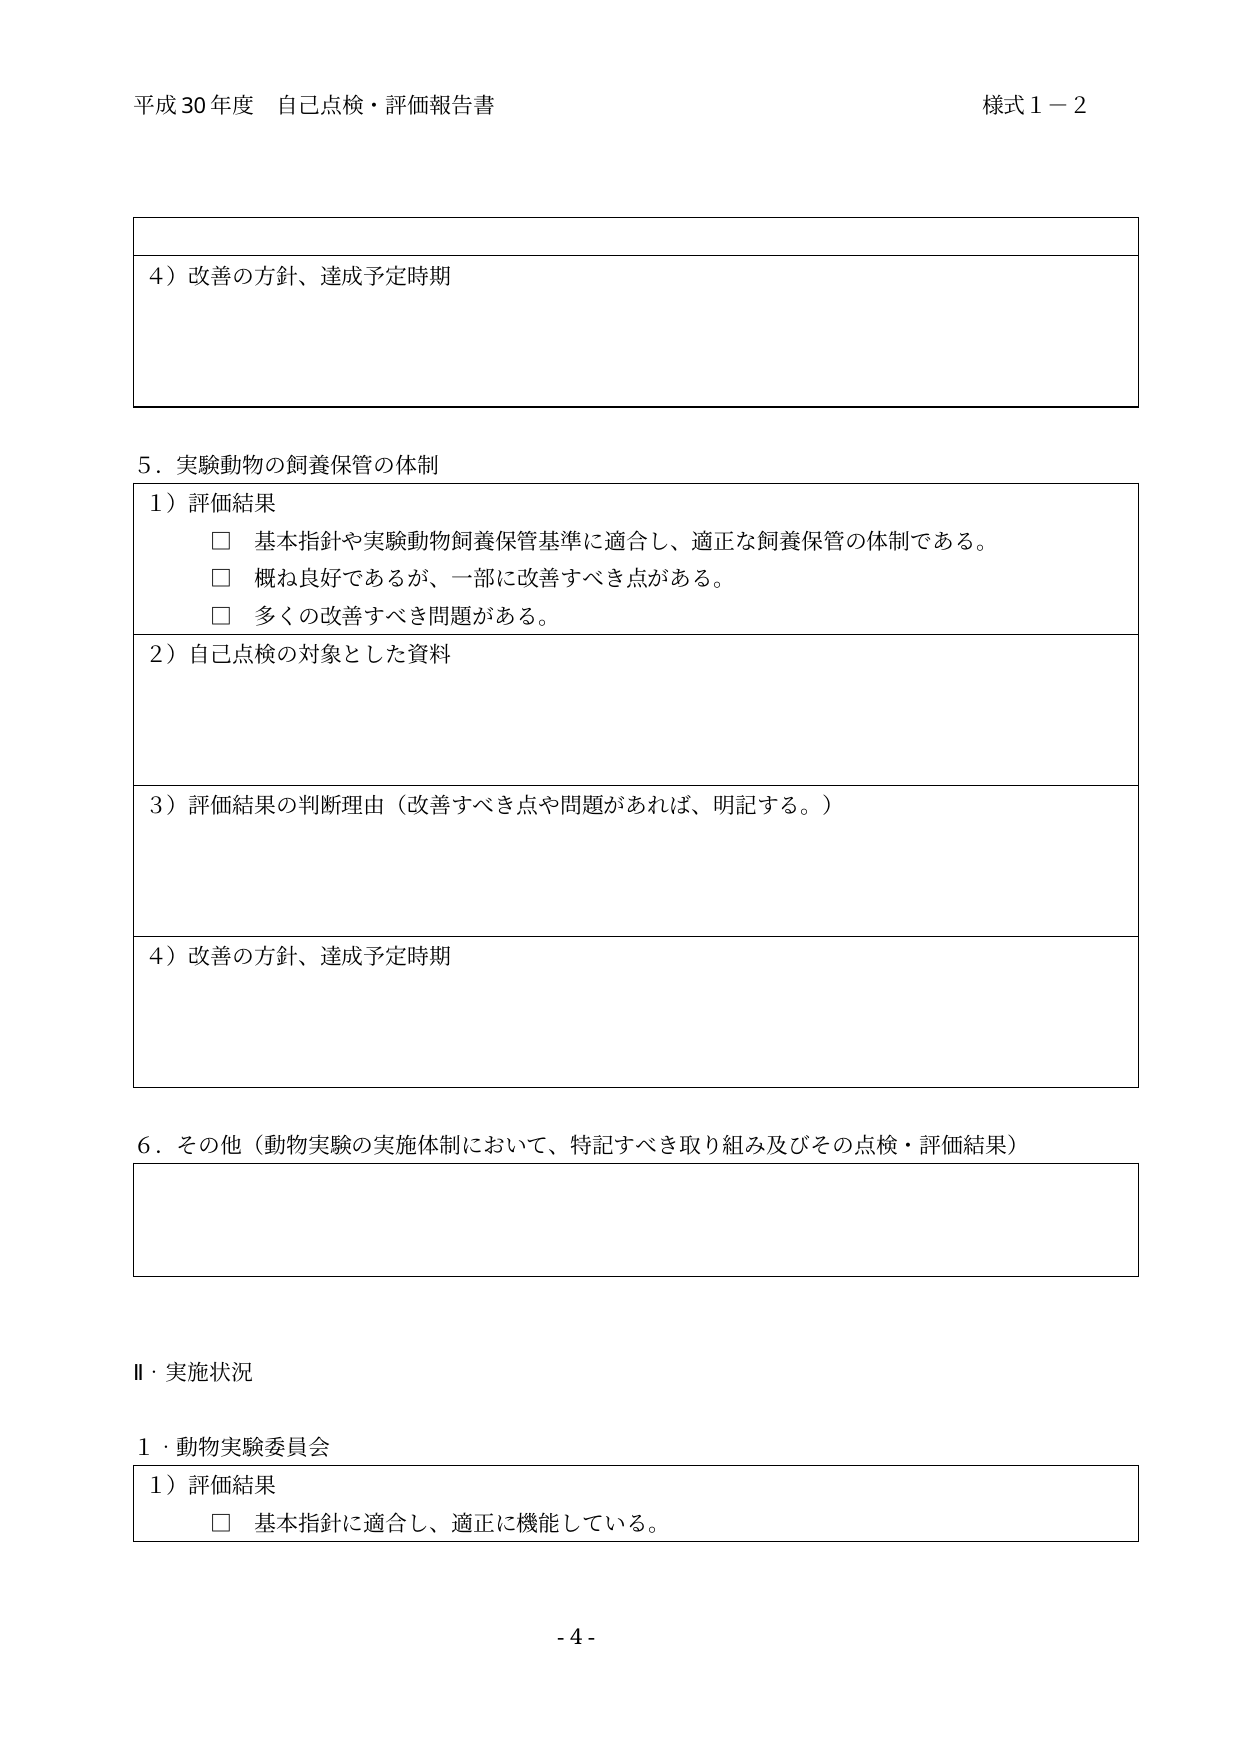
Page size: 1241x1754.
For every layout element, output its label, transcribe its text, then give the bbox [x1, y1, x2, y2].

table_cell ４）改善の方針、達成予定時期 [134, 937, 1138, 1087]
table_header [134, 1466, 1138, 1541]
table_header １）評価結果 □ 基本指針や実験動物飼養保管基準に適合し、適正な飼養保管の体制である。 □ 概ね良好であるが、一部に改善すべき点がある。 □ 多くの改善すべき問題がある。 [134, 484, 1138, 633]
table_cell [134, 218, 1138, 255]
table_cell ２）自己点検の対象とした資料 [134, 635, 1138, 784]
table_cell ３）評価結果の判断理由（改善すべき点や問題があれば、明記する。） [134, 786, 1138, 936]
table_header [134, 1164, 1138, 1276]
text １．動物実験委員会 [133, 1427, 1108, 1465]
table_cell ４）改善の方針、達成予定時期 [134, 256, 1138, 406]
text Ⅱ．実施状況 [133, 1352, 1108, 1390]
text ６．その他（動物実験の実施体制において、特記すべき取り組み及びその点検・評価結果） [133, 1125, 1108, 1163]
text ５．実験動物の飼養保管の体制 [133, 445, 1108, 482]
